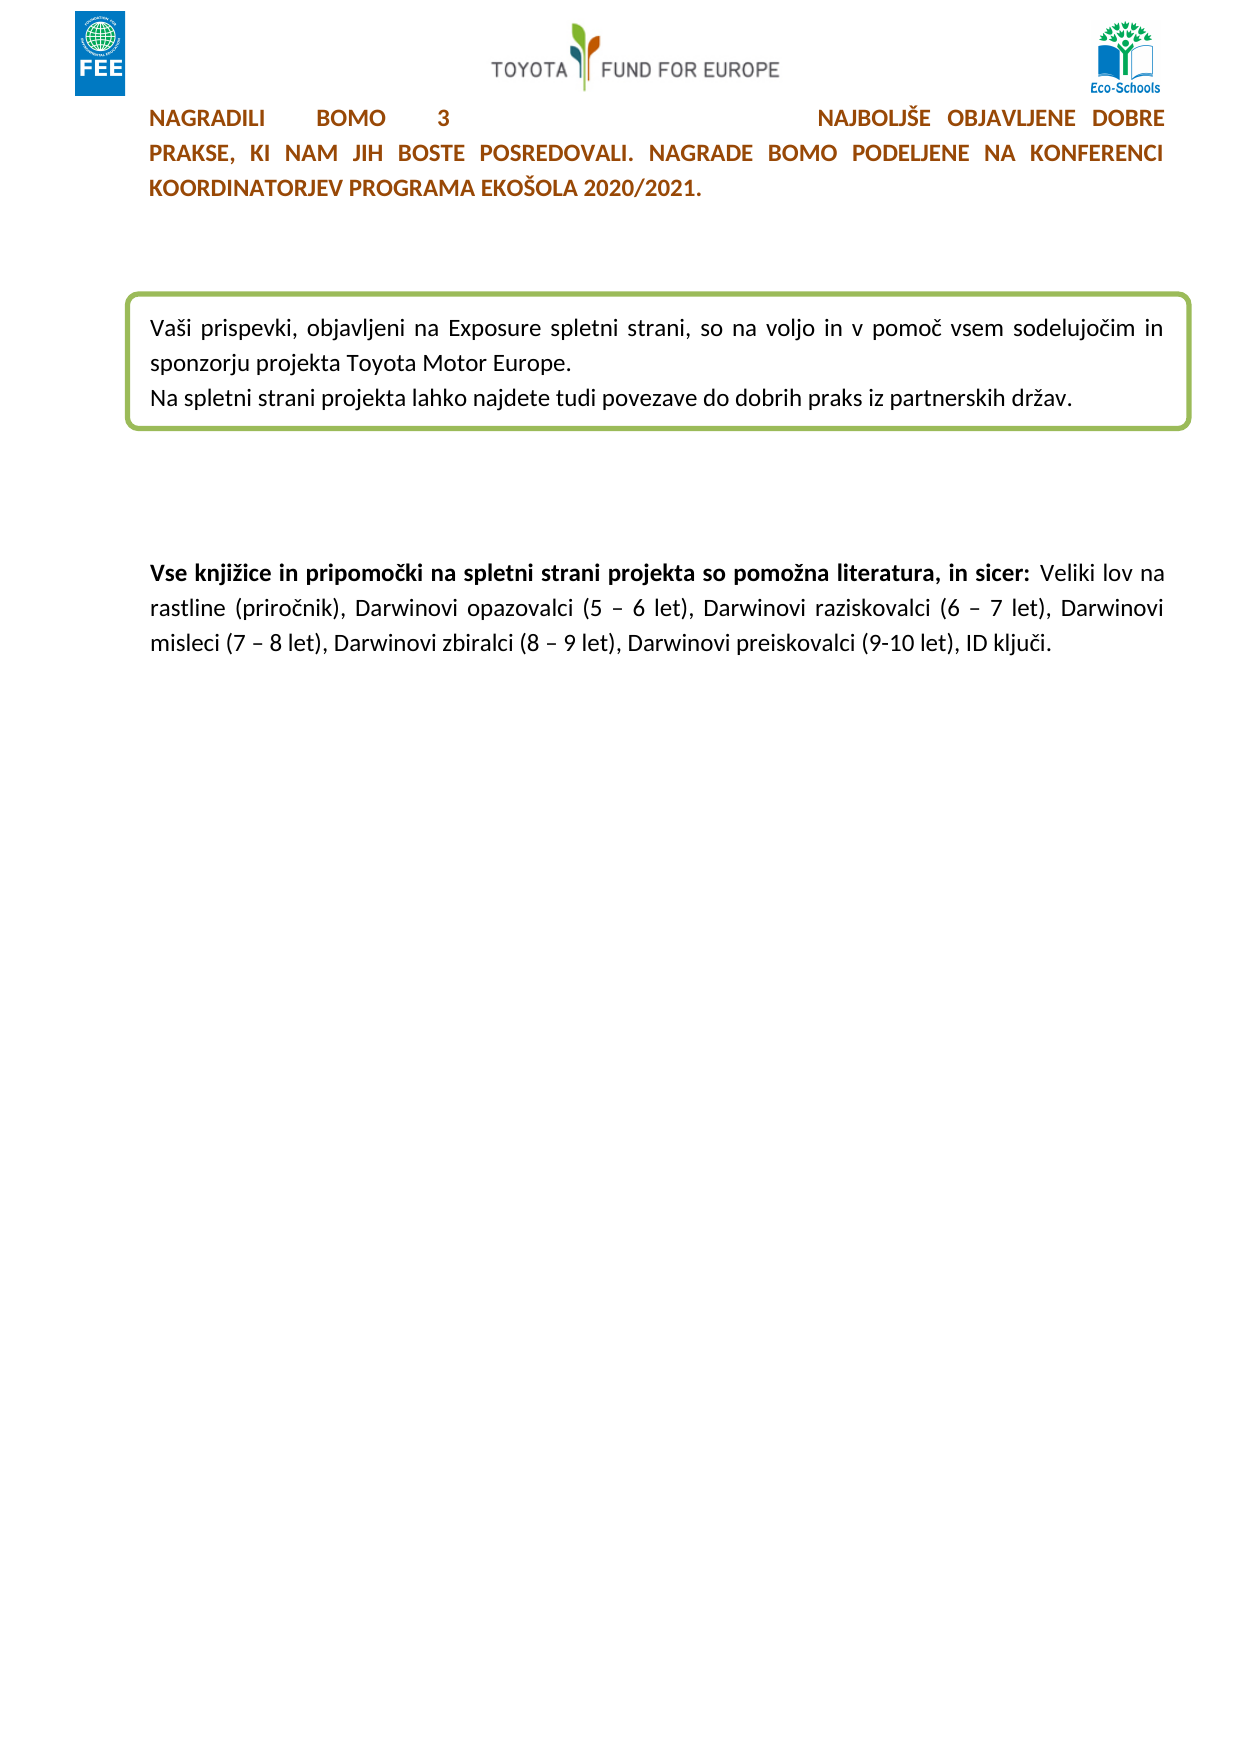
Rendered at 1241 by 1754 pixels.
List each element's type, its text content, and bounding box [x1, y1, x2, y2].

picture [75, 11, 126, 96]
picture [468, 11, 799, 111]
list Na spletni strani projekta lahko najdete tudi povezave do dobrih praks iz partnerskih držav. [150, 382, 1165, 412]
list Vse knjižice in pripomočki na spletni strani projekta so pomožna literatura, in sicer: Veliki lov na rastline (priročnik), Darwinovi opazovalci (5 – 6 let), Darwinovi raziskovalci (6 – 7 let), Darwinovi misleci (7 – 8 let), Darwinovi zbiralci (8 – 9 let), Darwinovi preiskovalci (9-10 let), ID ključi. [150, 557, 1165, 657]
list NAGRADILI BOMO 3 NAJBOLJŠE OBJAVLJENE DOBRE PRAKSE, KI NAM JIH BOSTE POSREDOVALI. NAGRADE BOMO PODELJENE NA KONFERENCI KOORDINATORJEV PROGRAMA EKOŠOLA 2020/2021. [149, 102, 1165, 202]
list Vaši prispevki, objavljeni na Exposure spletni strani, so na voljo in v pomoč vsem sodelujočim in sponzorju projekta Toyota Motor Europe. [150, 312, 1165, 377]
picture [1090, 20, 1161, 93]
